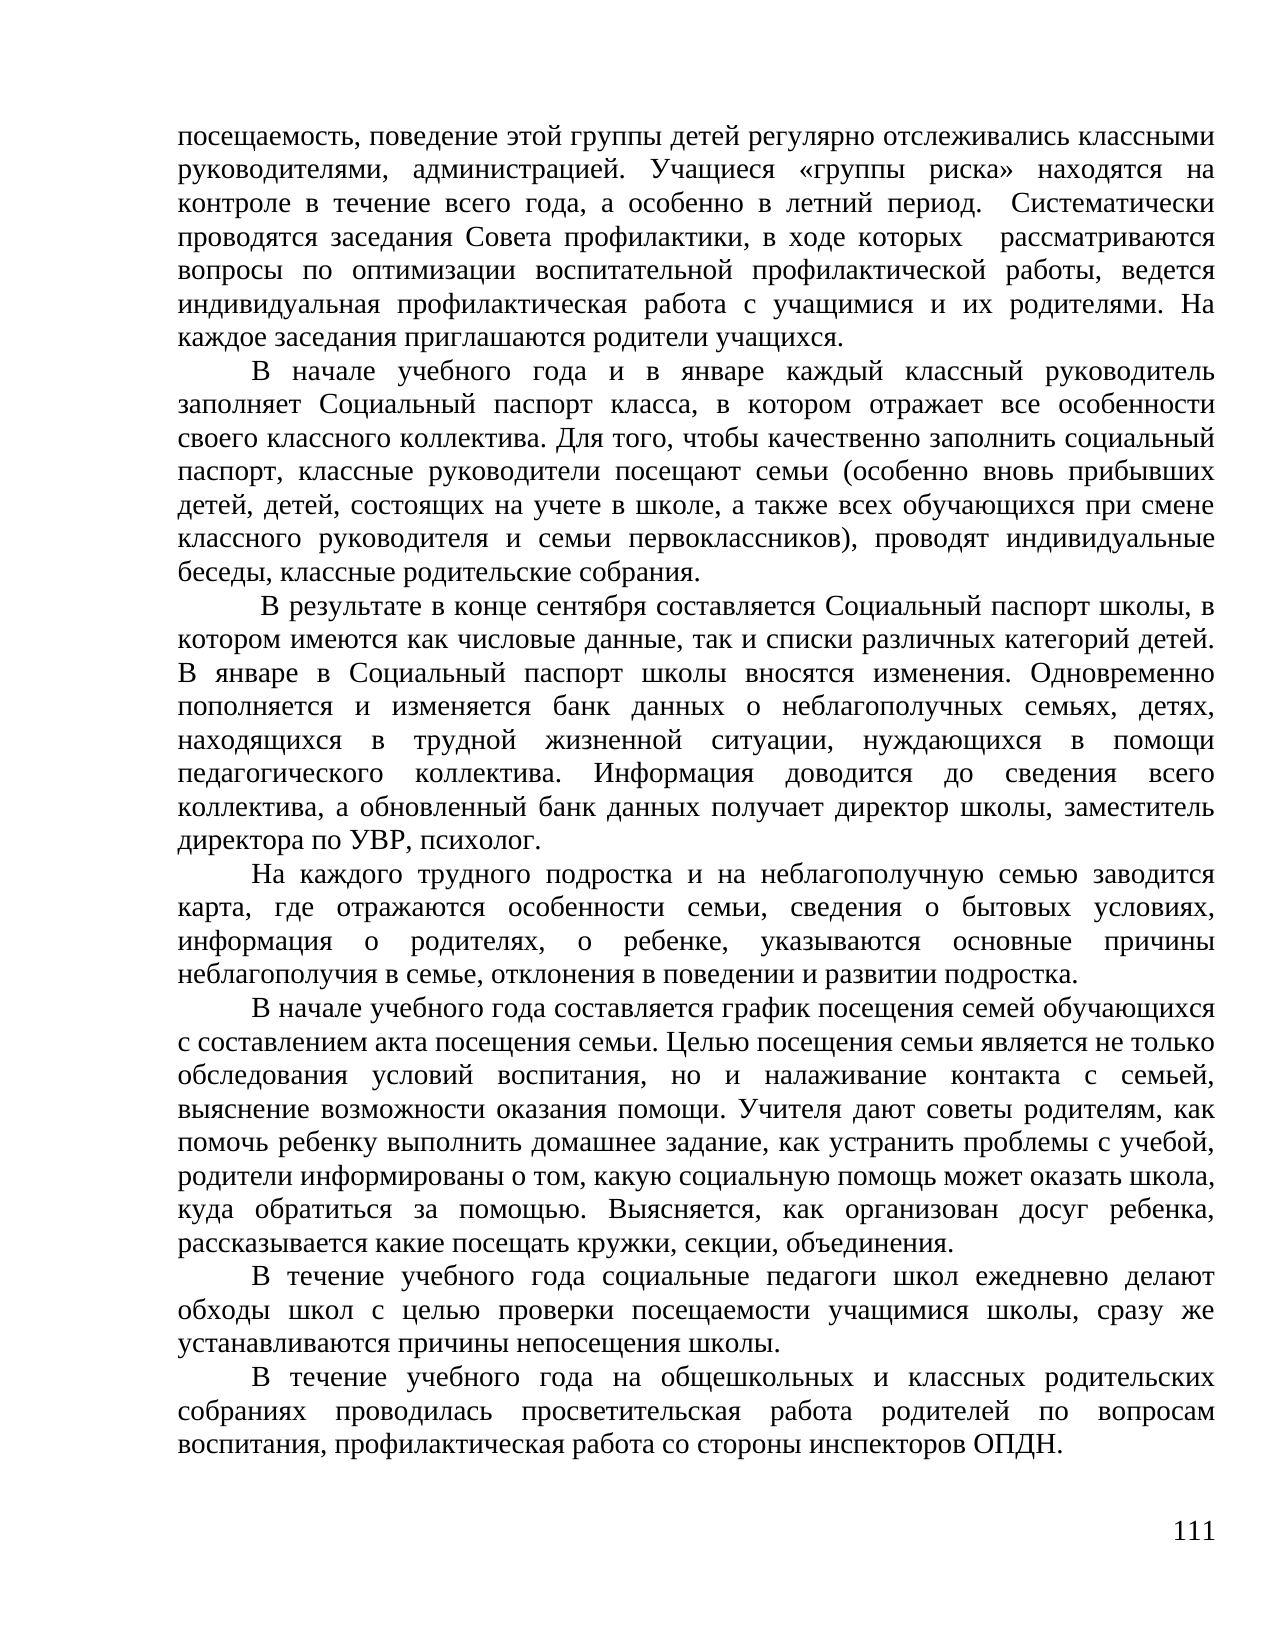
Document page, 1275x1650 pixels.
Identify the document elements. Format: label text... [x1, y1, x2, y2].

text В течение учебного года социальные педагоги школ ежедневно делают обходы школ с целью проверки посещаемости учащимися школы, сразу же устанавливаются причины непосещения школы. [177, 1258, 1216, 1359]
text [177, 118, 1216, 353]
text На каждого трудного подростка и на неблагополучную семью заводится карта, где отражаются особенности семьи, сведения о бытовых условиях, информация о родителях, о ребенке, указываются основные причины неблагополучия в семье, отклонения в поведении и развитии подростка. [177, 856, 1216, 990]
text В начале учебного года и в январе каждый классный руководитель заполняет Социальный паспорт класса, в котором отражает все особенности своего классного коллектива. Для того, чтобы качественно заполнить социальный паспорт, классные руководители посещают семьи (особенно вновь прибывших детей, детей, состоящих на учете в школе, а также всех обучающихся при смене классного руководителя и семьи первоклассников), проводят индивидуальные беседы, классные родительские собрания. [177, 353, 1216, 588]
text В начале учебного года составляется график посещения семей обучающихся с составлением акта посещения семьи. Целью посещения семьи является не только обследования условий воспитания, но и налаживание контакта с семьей, выяснение возможности оказания помощи. Учителя дают советы родителям, как помочь ребенку выполнить домашнее задание, как устранить проблемы с учебой, родители информированы о том, какую социальную помощь может оказать школа, куда обратиться за помощью. Выясняется, как организован досуг ребенка, рассказывается какие посещать кружки, секции, объединения. [177, 990, 1216, 1258]
text В результате в конце сентября составляется Социальный паспорт школы, в котором имеются как числовые данные, так и списки различных категорий детей. В январе в Социальный паспорт школы вносятся изменения. Одновременно пополняется и изменяется банк данных о неблагополучных семьях, детях, находящихся в трудной жизненной ситуации, нуждающихся в помощи педагогического коллектива. Информация доводится до сведения всего коллектива, а обновленный банк данных получает директор школы, заместитель директора по УВР, психолог. [177, 588, 1216, 856]
text В течение учебного года на общешкольных и классных родительских собраниях проводилась просветительская работа родителей по вопросам воспитания, профилактическая работа со стороны инспекторов ОПДН. [177, 1359, 1216, 1460]
